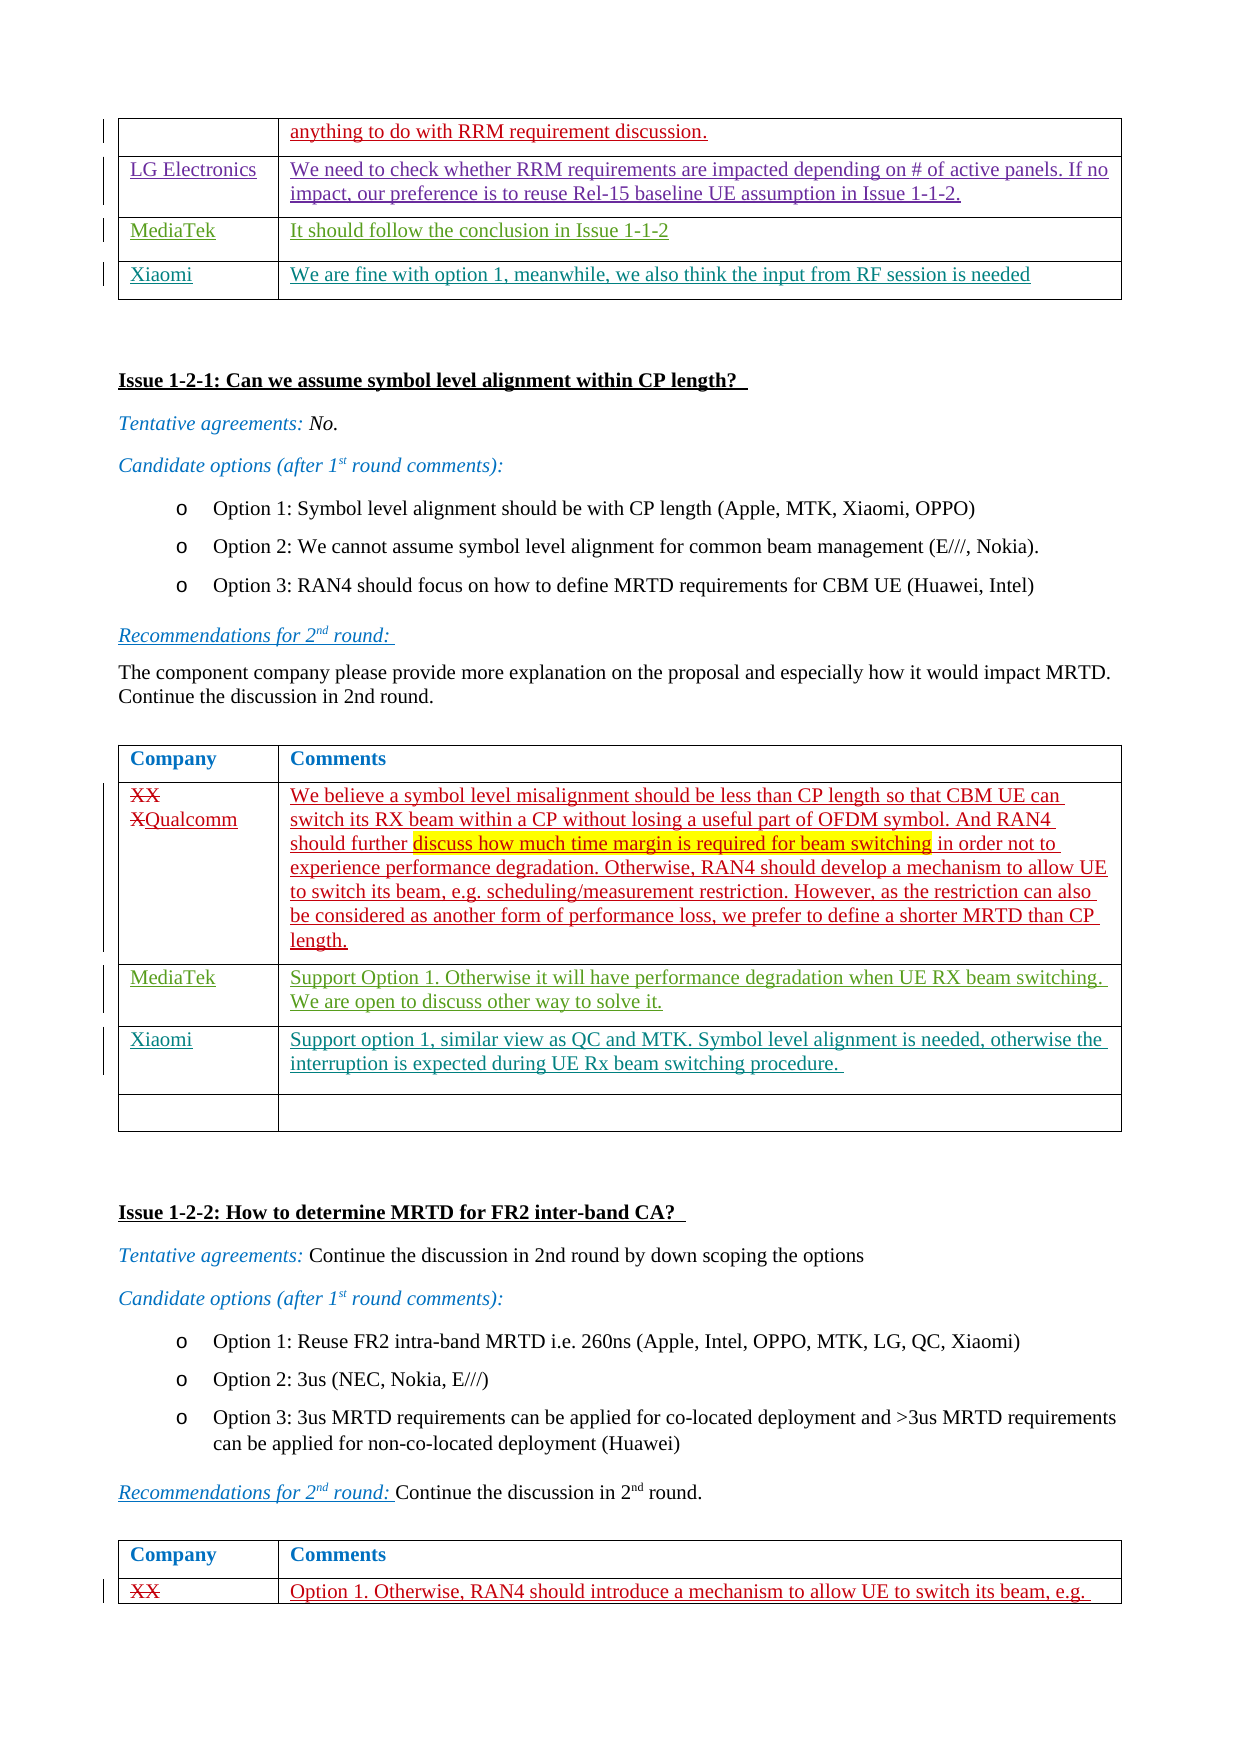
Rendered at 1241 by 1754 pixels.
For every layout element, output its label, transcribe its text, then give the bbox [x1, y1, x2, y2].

text Tentative agreements: Continue the discussion in 2nd round by down scoping the options [118, 1243, 1122, 1267]
table_cell [119, 119, 278, 156]
text Recommendations for 2nd round: [118, 623, 1122, 647]
table_cell [279, 1027, 1121, 1094]
table_cell [279, 262, 1121, 299]
table_cell [119, 965, 278, 1026]
text Candidate options (after 1st round comments): [118, 1286, 1122, 1310]
table_cell [279, 1095, 1121, 1131]
table_cell [119, 1095, 278, 1131]
text Issue 1-2-2: How to determine MRTD for FR2 inter-band CA? [118, 1200, 1122, 1224]
list Option 3: 3us MRTD requirements can be applied for co-located deployment and >3us MRTD requirements can be applied for non-co-located deployment (Huawei) [175, 1405, 1122, 1455]
table_cell [119, 262, 278, 299]
table_cell [119, 157, 278, 217]
text Issue 1-2-1: Can we assume symbol level alignment within CP length? [118, 368, 1122, 392]
table_cell [119, 1027, 278, 1094]
table_cell [279, 783, 1121, 964]
table_cell [279, 157, 1121, 217]
text Recommendations for 2nd round: Continue the discussion in 2nd round. [118, 1480, 1122, 1504]
table_cell [279, 965, 1121, 1026]
list Option 1: Symbol level alignment should be with CP length (Apple, MTK, Xiaomi, OPPO) [175, 496, 1122, 522]
list Option 2: We cannot assume symbol level alignment for common beam management (E///, Nokia). [175, 534, 1122, 560]
table_cell [119, 1579, 278, 1603]
table_header Company [119, 746, 278, 782]
table_cell [119, 218, 278, 261]
table_cell [279, 218, 1121, 261]
table_cell [279, 1579, 1121, 1603]
table_header Company [119, 1541, 278, 1578]
text Tentative agreements: No. [118, 410, 1122, 434]
text The component company please provide more explanation on the proposal and especially how it would impact MRTD. Continue the discussion in 2nd round. [118, 660, 1122, 708]
table_cell [279, 119, 1121, 156]
table_header Comments [279, 746, 1121, 782]
list Option 3: RAN4 should focus on how to define MRTD requirements for CBM UE (Huawei, Intel) [175, 572, 1122, 598]
list Option 2: 3us (NEC, Nokia, E///) [175, 1367, 1122, 1392]
table_cell [119, 783, 278, 964]
list Option 1: Reuse FR2 intra-band MRTD i.e. 260ns (Apple, Intel, OPPO, MTK, LG, QC, Xiaomi) [175, 1328, 1122, 1354]
text Candidate options (after 1st round comments): [118, 453, 1122, 477]
table_header Comments [279, 1541, 1121, 1578]
